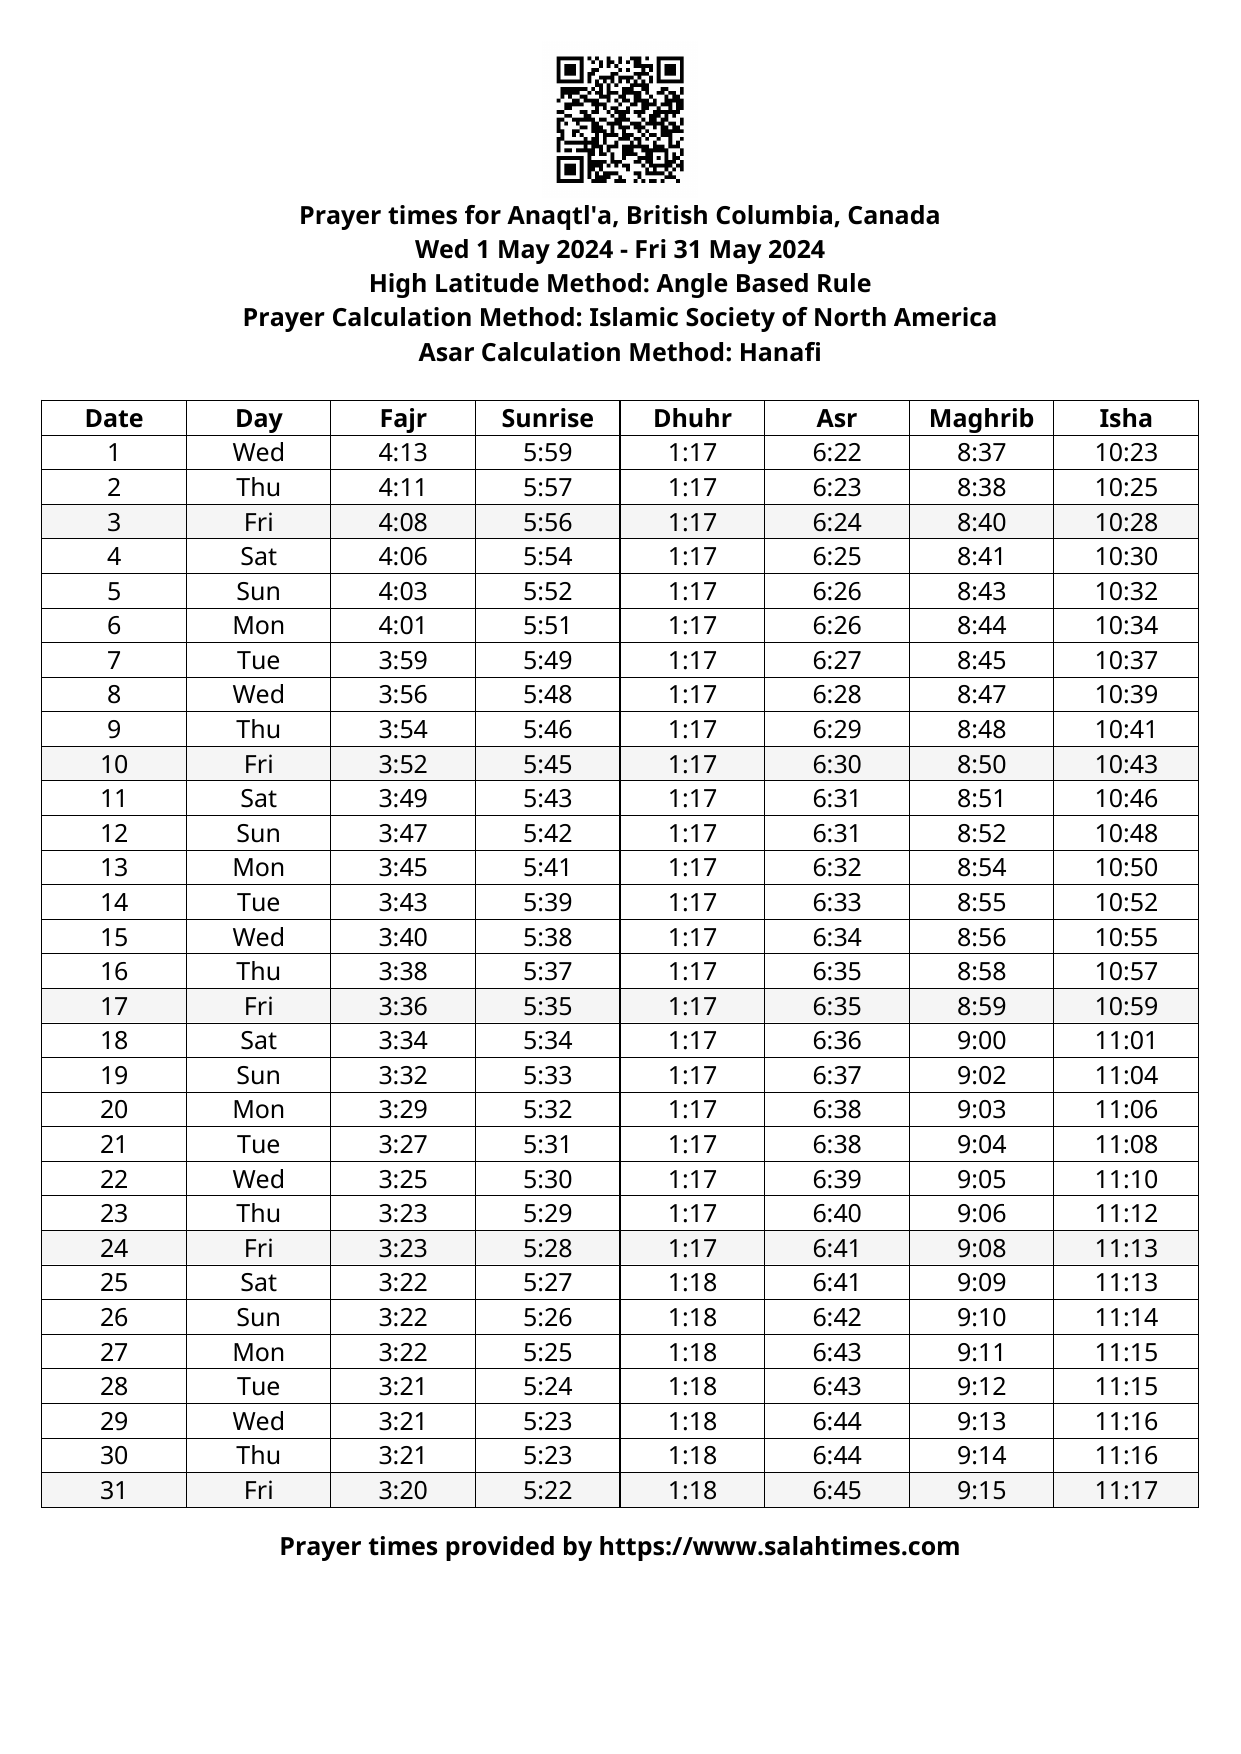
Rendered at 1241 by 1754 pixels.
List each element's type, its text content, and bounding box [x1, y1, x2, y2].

table_cell 8:40 [910, 505, 1053, 538]
table_cell 11:12 [1054, 1196, 1198, 1230]
table_header Maghrib [910, 401, 1053, 434]
table_cell 25 [42, 1266, 186, 1299]
table_cell 8:51 [910, 781, 1053, 815]
table_cell 3:22 [331, 1300, 475, 1334]
table_cell 9:02 [910, 1058, 1053, 1092]
text High Latitude Method: Angle Based Rule [42, 266, 1198, 300]
table_cell 6:43 [765, 1369, 909, 1403]
table_cell 11:15 [1054, 1335, 1198, 1368]
table_cell 1:17 [621, 1162, 764, 1195]
table_cell Mon [187, 609, 330, 642]
table_cell 3:23 [331, 1196, 475, 1230]
table_cell 8:58 [910, 954, 1053, 988]
table_cell 1:17 [621, 1231, 764, 1264]
table_cell Tue [187, 885, 330, 919]
table_cell 1:18 [621, 1335, 764, 1368]
table_cell 10:59 [1054, 989, 1198, 1022]
table_cell 27 [42, 1335, 186, 1368]
table_cell 6:23 [765, 470, 909, 504]
table_cell Sat [187, 1024, 330, 1057]
table_cell 3:45 [331, 851, 475, 884]
table_cell 5:35 [476, 989, 619, 1022]
table_cell 6:41 [765, 1231, 909, 1264]
table_cell 3:23 [331, 1231, 475, 1264]
table_cell 10:32 [1054, 574, 1198, 607]
table_cell 1:17 [621, 643, 764, 677]
table_cell 6:29 [765, 712, 909, 746]
table_header Asr [765, 401, 909, 434]
table_cell 3:21 [331, 1369, 475, 1403]
table_cell 11:06 [1054, 1093, 1198, 1126]
table_cell 4:13 [331, 436, 475, 469]
table_cell Tue [187, 643, 330, 677]
table_cell Wed [187, 678, 330, 711]
table_cell 8:48 [910, 712, 1053, 746]
table_cell 6:33 [765, 885, 909, 919]
table_cell 5:33 [476, 1058, 619, 1092]
table_cell 10:39 [1054, 678, 1198, 711]
table_cell 5:37 [476, 954, 619, 988]
table_cell 6:26 [765, 609, 909, 642]
table_cell 8:47 [910, 678, 1053, 711]
table_cell 8 [42, 678, 186, 711]
table_cell 6:37 [765, 1058, 909, 1092]
table_cell 1:17 [621, 989, 764, 1022]
table_cell 21 [42, 1127, 186, 1161]
table_cell 10:43 [1054, 747, 1198, 780]
table_cell 8:37 [910, 436, 1053, 469]
table_cell 6:30 [765, 747, 909, 780]
table_cell 1:17 [621, 436, 764, 469]
table_cell 6:43 [765, 1335, 909, 1368]
table_cell 1:18 [621, 1404, 764, 1437]
table_cell 5:31 [476, 1127, 619, 1161]
table_cell 5:43 [476, 781, 619, 815]
text Prayer times for Anaqtl'a, British Columbia, Canada [42, 198, 1198, 232]
table_cell 13 [42, 851, 186, 884]
table_cell 1:17 [621, 885, 764, 919]
table_cell 5:32 [476, 1093, 619, 1126]
table_cell 28 [42, 1369, 186, 1403]
table_cell Sat [187, 1266, 330, 1299]
table_cell 30 [42, 1439, 186, 1472]
table_cell 1:17 [621, 505, 764, 538]
text Prayer Calculation Method: Islamic Society of North America [42, 300, 1198, 334]
table_cell 9:08 [910, 1231, 1053, 1264]
table_cell 5:46 [476, 712, 619, 746]
table_cell 8:56 [910, 920, 1053, 953]
table_cell 24 [42, 1231, 186, 1264]
table_cell 9:11 [910, 1335, 1053, 1368]
table_cell 8:50 [910, 747, 1053, 780]
table_cell 6:31 [765, 816, 909, 849]
text Wed 1 May 2024 - Fri 31 May 2024 [42, 232, 1198, 266]
table_cell 6:36 [765, 1024, 909, 1057]
table_cell 1:17 [621, 574, 764, 607]
table_cell 26 [42, 1300, 186, 1334]
table_cell 10:46 [1054, 781, 1198, 815]
table_cell 1:18 [621, 1300, 764, 1334]
table_cell 3:56 [331, 678, 475, 711]
table_cell 3:25 [331, 1162, 475, 1195]
text Asar Calculation Method: Hanafi [42, 334, 1198, 368]
table_cell Wed [187, 1162, 330, 1195]
table_cell 3:34 [331, 1024, 475, 1057]
table_cell 15 [42, 920, 186, 953]
table_cell 6:40 [765, 1196, 909, 1230]
table_cell 3:52 [331, 747, 475, 780]
table_cell 3:47 [331, 816, 475, 849]
table_cell 5:30 [476, 1162, 619, 1195]
table_cell 1:17 [621, 781, 764, 815]
table_cell 8:52 [910, 816, 1053, 849]
table_cell 1:17 [621, 712, 764, 746]
table_cell Sun [187, 1300, 330, 1334]
table_cell 3:22 [331, 1266, 475, 1299]
table_cell Fri [187, 747, 330, 780]
table_cell Thu [187, 470, 330, 504]
table_cell 6:22 [765, 436, 909, 469]
picture [542, 41, 699, 198]
table_cell Fri [187, 1473, 330, 1507]
table_cell Thu [187, 954, 330, 988]
table_cell Mon [187, 1335, 330, 1368]
table_cell 4:03 [331, 574, 475, 607]
table_cell 6:31 [765, 781, 909, 815]
table_cell 6 [42, 609, 186, 642]
table_cell 19 [42, 1058, 186, 1092]
table_cell 10:41 [1054, 712, 1198, 746]
table_cell 2 [42, 470, 186, 504]
table_cell Fri [187, 989, 330, 1022]
table_cell 6:41 [765, 1266, 909, 1299]
table_cell 1:18 [621, 1473, 764, 1507]
table_cell 1 [42, 436, 186, 469]
table_cell 5:41 [476, 851, 619, 884]
table_cell Wed [187, 436, 330, 469]
table_cell 1:17 [621, 851, 764, 884]
table_cell 5:49 [476, 643, 619, 677]
table_cell 6:35 [765, 954, 909, 988]
table_cell 5:24 [476, 1369, 619, 1403]
table_cell 6:38 [765, 1127, 909, 1161]
table_cell 1:17 [621, 1024, 764, 1057]
table_cell 10:34 [1054, 609, 1198, 642]
table_cell 5:57 [476, 470, 619, 504]
table_cell 1:17 [621, 609, 764, 642]
table_cell 11:14 [1054, 1300, 1198, 1334]
table_cell 31 [42, 1473, 186, 1507]
table_cell 9:06 [910, 1196, 1053, 1230]
table_cell 3:43 [331, 885, 475, 919]
table_cell 11:15 [1054, 1369, 1198, 1403]
table_cell Wed [187, 920, 330, 953]
table_cell 8:38 [910, 470, 1053, 504]
table_cell 5:56 [476, 505, 619, 538]
table_cell 6:26 [765, 574, 909, 607]
table_cell 5:27 [476, 1266, 619, 1299]
table_header Day [187, 401, 330, 434]
table_cell 8:44 [910, 609, 1053, 642]
table_cell 11:08 [1054, 1127, 1198, 1161]
table_cell 12 [42, 816, 186, 849]
table_cell 3 [42, 505, 186, 538]
table_cell 5:52 [476, 574, 619, 607]
table_cell 18 [42, 1024, 186, 1057]
table_cell 6:34 [765, 920, 909, 953]
table_cell 3:59 [331, 643, 475, 677]
table_cell Wed [187, 1404, 330, 1437]
table_cell 1:17 [621, 747, 764, 780]
table_cell 3:40 [331, 920, 475, 953]
table_cell 9:12 [910, 1369, 1053, 1403]
table_cell 5:23 [476, 1404, 619, 1437]
table_cell 5:39 [476, 885, 619, 919]
table_cell 5:51 [476, 609, 619, 642]
table_cell 4:11 [331, 470, 475, 504]
table_cell 6:25 [765, 539, 909, 573]
table_cell Sun [187, 816, 330, 849]
table_cell 8:41 [910, 539, 1053, 573]
table_cell 6:44 [765, 1439, 909, 1472]
table_cell 11:16 [1054, 1404, 1198, 1437]
table_cell 3:27 [331, 1127, 475, 1161]
table_cell 9:00 [910, 1024, 1053, 1057]
table_cell 3:20 [331, 1473, 475, 1507]
table_cell 5:59 [476, 436, 619, 469]
table_header Fajr [331, 401, 475, 434]
table_cell Tue [187, 1127, 330, 1161]
table_cell 1:17 [621, 678, 764, 711]
table_cell 1:17 [621, 1127, 764, 1161]
table_cell 3:21 [331, 1439, 475, 1472]
table_cell 8:55 [910, 885, 1053, 919]
table_cell 3:36 [331, 989, 475, 1022]
table_cell 9:10 [910, 1300, 1053, 1334]
table_cell 1:17 [621, 470, 764, 504]
table_cell Sun [187, 1058, 330, 1092]
table_cell Fri [187, 505, 330, 538]
table_cell 8:59 [910, 989, 1053, 1022]
table_cell 5:48 [476, 678, 619, 711]
table_cell 7 [42, 643, 186, 677]
table_cell 4:06 [331, 539, 475, 573]
table_cell 1:17 [621, 539, 764, 573]
table_cell 5:38 [476, 920, 619, 953]
table_cell 20 [42, 1093, 186, 1126]
table_cell 6:42 [765, 1300, 909, 1334]
table_cell 9:13 [910, 1404, 1053, 1437]
table_cell 8:45 [910, 643, 1053, 677]
table_cell 5:26 [476, 1300, 619, 1334]
table_cell 4:08 [331, 505, 475, 538]
table_cell 22 [42, 1162, 186, 1195]
table_cell Tue [187, 1369, 330, 1403]
table_cell 8:54 [910, 851, 1053, 884]
table_cell 9:04 [910, 1127, 1053, 1161]
table_cell 3:22 [331, 1335, 475, 1368]
table_cell Sat [187, 781, 330, 815]
table_cell Mon [187, 851, 330, 884]
table_cell 5:34 [476, 1024, 619, 1057]
table_cell 10:30 [1054, 539, 1198, 573]
table_cell 9:05 [910, 1162, 1053, 1195]
table_cell 10:50 [1054, 851, 1198, 884]
table_cell Sat [187, 539, 330, 573]
table_cell 9:14 [910, 1439, 1053, 1472]
table_cell 5:22 [476, 1473, 619, 1507]
table_header Sunrise [476, 401, 619, 434]
table_cell 11:01 [1054, 1024, 1198, 1057]
table_cell 6:44 [765, 1404, 909, 1437]
table_cell 11:13 [1054, 1231, 1198, 1264]
table_cell 10:25 [1054, 470, 1198, 504]
table_cell 10:55 [1054, 920, 1198, 953]
table_cell 3:54 [331, 712, 475, 746]
table_cell 29 [42, 1404, 186, 1437]
table_cell 9 [42, 712, 186, 746]
table_cell 11:10 [1054, 1162, 1198, 1195]
table_cell 10:28 [1054, 505, 1198, 538]
table_cell Thu [187, 712, 330, 746]
table_cell 6:27 [765, 643, 909, 677]
table_cell 6:24 [765, 505, 909, 538]
table_cell 11:17 [1054, 1473, 1198, 1507]
table_cell Fri [187, 1231, 330, 1264]
table_cell 5:54 [476, 539, 619, 573]
table_cell 10:48 [1054, 816, 1198, 849]
table_cell 1:17 [621, 1093, 764, 1126]
table_cell 1:18 [621, 1369, 764, 1403]
table_cell 3:38 [331, 954, 475, 988]
table_cell 6:32 [765, 851, 909, 884]
table_cell 5:25 [476, 1335, 619, 1368]
table_cell 5 [42, 574, 186, 607]
table_cell 23 [42, 1196, 186, 1230]
table_cell 1:17 [621, 920, 764, 953]
table_header Isha [1054, 401, 1198, 434]
table_cell 14 [42, 885, 186, 919]
table_cell 5:42 [476, 816, 619, 849]
table_cell 10:23 [1054, 436, 1198, 469]
table_cell 5:23 [476, 1439, 619, 1472]
table_cell 1:17 [621, 1058, 764, 1092]
table_cell 11 [42, 781, 186, 815]
table_cell 5:29 [476, 1196, 619, 1230]
table_cell 4 [42, 539, 186, 573]
table_cell 3:29 [331, 1093, 475, 1126]
table_cell 6:38 [765, 1093, 909, 1126]
table_cell 1:18 [621, 1266, 764, 1299]
table_cell 10:57 [1054, 954, 1198, 988]
table_cell 3:49 [331, 781, 475, 815]
table_cell 5:28 [476, 1231, 619, 1264]
table_cell 11:16 [1054, 1439, 1198, 1472]
text Prayer times provided by https://www.salahtimes.com [42, 1528, 1198, 1563]
table_cell 1:17 [621, 954, 764, 988]
table_cell 5:45 [476, 747, 619, 780]
table_cell 9:15 [910, 1473, 1053, 1507]
table_cell 17 [42, 989, 186, 1022]
table_header Dhuhr [621, 401, 764, 434]
table_cell 8:43 [910, 574, 1053, 607]
table_cell 9:03 [910, 1093, 1053, 1126]
table_cell 1:17 [621, 816, 764, 849]
table_cell Thu [187, 1439, 330, 1472]
table_cell 3:32 [331, 1058, 475, 1092]
table_cell 6:39 [765, 1162, 909, 1195]
table_cell 11:13 [1054, 1266, 1198, 1299]
table_cell 10:52 [1054, 885, 1198, 919]
table_cell Thu [187, 1196, 330, 1230]
table_cell 16 [42, 954, 186, 988]
table_cell 1:18 [621, 1439, 764, 1472]
table_cell Mon [187, 1093, 330, 1126]
table_header Date [42, 401, 186, 434]
table_cell 1:17 [621, 1196, 764, 1230]
table_cell 11:04 [1054, 1058, 1198, 1092]
table_cell Sun [187, 574, 330, 607]
table_cell 10:37 [1054, 643, 1198, 677]
table_cell 3:21 [331, 1404, 475, 1437]
table_cell 10 [42, 747, 186, 780]
table_cell 6:45 [765, 1473, 909, 1507]
table_cell 4:01 [331, 609, 475, 642]
table_cell 6:28 [765, 678, 909, 711]
table_cell 9:09 [910, 1266, 1053, 1299]
table_cell 6:35 [765, 989, 909, 1022]
